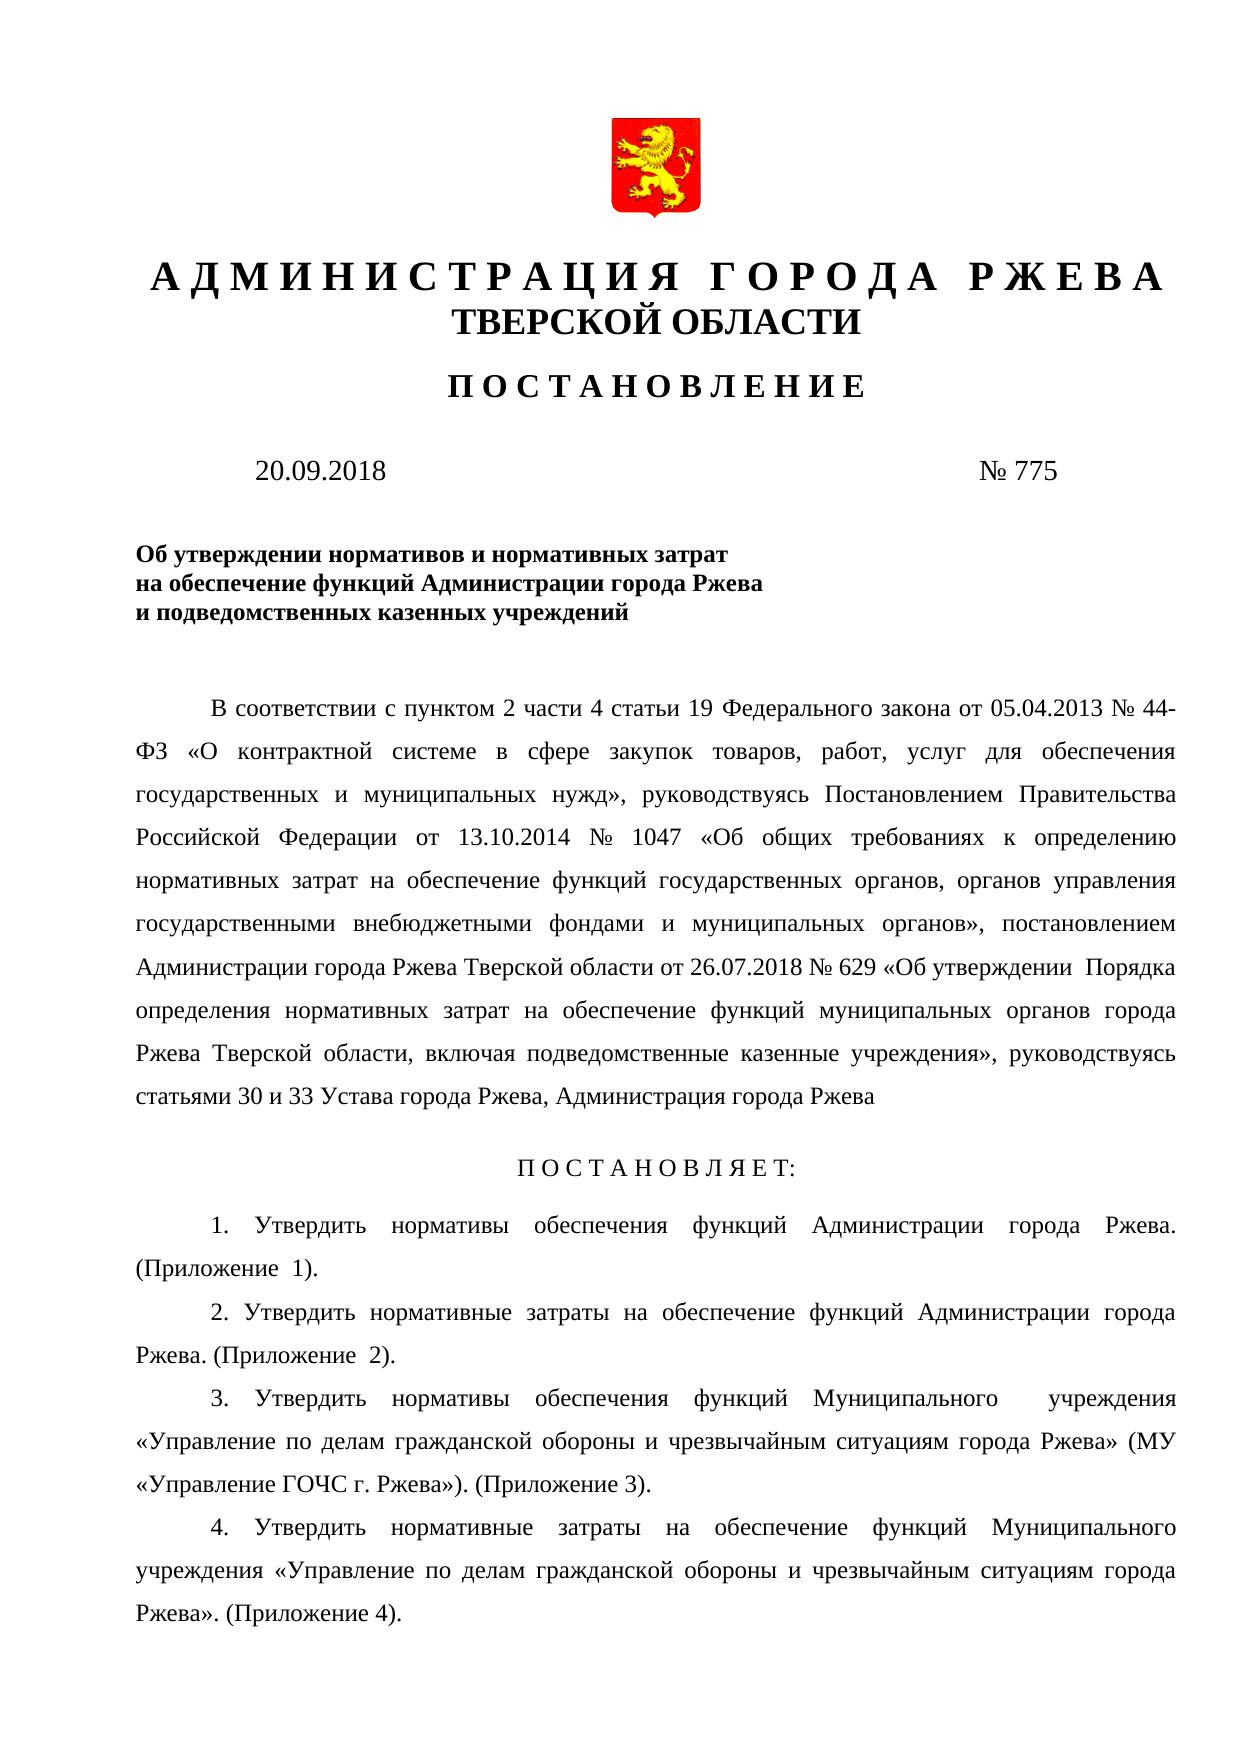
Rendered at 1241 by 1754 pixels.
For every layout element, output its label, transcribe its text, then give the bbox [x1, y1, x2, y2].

text 20.09.2018 № 775 [135, 453, 1177, 487]
text П О С Т А Н О В Л Я Е Т: [135, 1153, 1177, 1182]
text П О С Т А Н О В Л Е Н И Е [135, 367, 1177, 405]
text на обеспечение функций Администрации города Ржева [135, 568, 1177, 597]
text 1. Утвердить нормативы обеспечения функций Администрации города Ржева. (Приложение 1). [135, 1210, 1177, 1282]
text 3. Утвердить нормативы обеспечения функций Муниципального учреждения «Управление по делам гражданской обороны и чрезвычайным ситуациям города Ржева» (МУ «Управление ГОЧС г. Ржева»). (Приложение 3). [135, 1383, 1177, 1498]
picture [611, 118, 702, 219]
text ТВЕРСКОЙ ОБЛАСТИ [135, 299, 1177, 343]
text 4. Утвердить нормативные затраты на обеспечение функций Муниципального учреждения «Управление по делам гражданской обороны и чрезвычайным ситуациям города Ржева». (Приложение 4). [135, 1512, 1177, 1627]
text 2. Утвердить нормативные затраты на обеспечение функций Администрации города Ржева. (Приложение 2). [135, 1297, 1177, 1368]
text В соответствии с пунктом 2 части 4 статьи 19 Федерального закона от 05.04.2013 № 44-ФЗ «О контрактной системе в сфере закупок товаров, работ, услуг для обеспечения государственных и муниципальных нужд», руководствуясь Постановлением Правительства Российской Федерации от 13.10.2014 № 1047 «Об общих требованиях к определению нормативных затрат на обеспечение функций государственных органов, органов управления государственными внебюджетными фондами и муниципальных органов», постановлением Администрации города Ржева Тверской области от 26.07.2018 № 629 «Об утверждении Порядка определения нормативных затрат на обеспечение функций муниципальных органов города Ржева Тверской области, включая подведомственные казенные учреждения», руководствуясь статьями 30 и 33 Устава города Ржева, Администрация города Ржева [135, 693, 1177, 1110]
text и подведомственных казенных учреждений [135, 597, 1177, 626]
text А Д М И Н И С Т Р А Ц И Я Г О Р О Д А Р Ж Е В А [135, 252, 1177, 299]
text Об утверждении нормативов и нормативных затрат [135, 539, 1177, 568]
